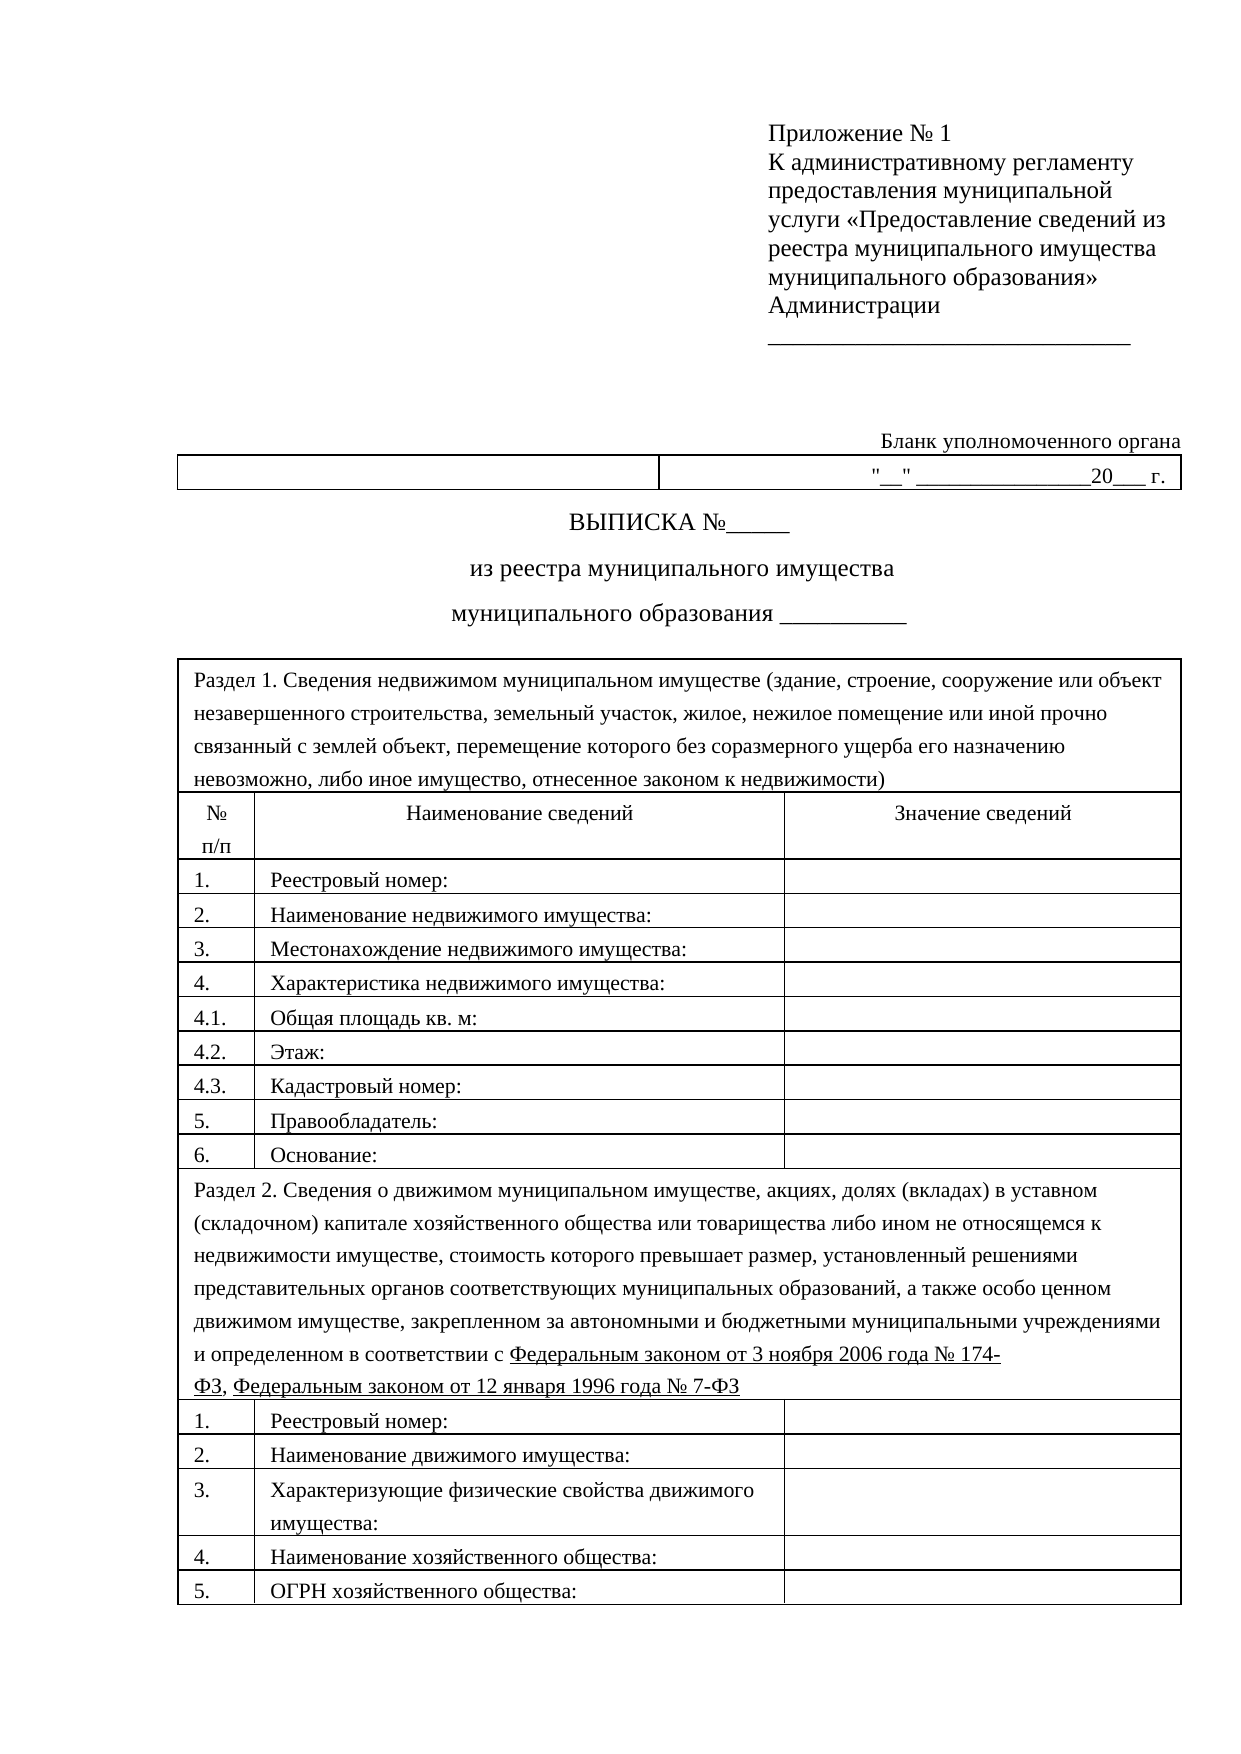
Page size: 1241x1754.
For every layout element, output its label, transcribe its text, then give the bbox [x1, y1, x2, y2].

table_cell 5. [179, 1571, 254, 1603]
table_cell [785, 1536, 1180, 1569]
table_cell Реестровый номер: [255, 1400, 784, 1433]
table_cell 1. [179, 860, 254, 892]
table_cell 4.3. [179, 1066, 254, 1099]
text К административному регламенту предоставления муниципальной услуги «Предоставление сведений из реестра муниципального имущества муниципального образования» Администрации [768, 147, 1181, 319]
table_cell Характеристика недвижимого имущества: [255, 963, 784, 996]
table_cell [785, 894, 1180, 927]
table_cell Наименование движимого имущества: [255, 1435, 784, 1467]
text из реестра муниципального имущества [177, 552, 1181, 582]
table_cell Кадастровый номер: [255, 1066, 784, 1099]
table_cell 4.1. [179, 997, 254, 1030]
table_cell 4.2. [179, 1032, 254, 1064]
table_cell Правообладатель: [255, 1100, 784, 1133]
table_cell Наименование хозяйственного общества: [255, 1536, 784, 1569]
text _____________________________ [768, 319, 1181, 348]
table_cell Основание: [255, 1135, 784, 1167]
table_cell 2. [179, 894, 254, 927]
table_cell "__" ________________20___ г. [660, 456, 1180, 489]
table_cell [785, 963, 1180, 996]
table_cell 6. [179, 1135, 254, 1167]
table_cell Раздел 2. Сведения о движимом муниципальном имуществе, акциях, долях (вкладах) в уставном (складочном) капитале хозяйственного общества или товарищества либо ином не относящемся к недвижимости имуществе, стоимость которого превышает размер, установленный решениями представительных органов соответствующих муниципальных образований, а также особо ценном движимом имуществе, закрепленном за автономными и бюджетными муниципальными учреждениями и определенном в соответствии с Федеральным законом от 3 ноября 2006 года № 174-ФЗ, Федеральным законом от 12 января 1996 года № 7-ФЗ [179, 1169, 1180, 1399]
table_cell Наименование сведений [255, 793, 784, 858]
table_cell [785, 1066, 1180, 1099]
table_cell № п/п [179, 793, 254, 858]
table_cell 2. [179, 1435, 254, 1467]
table_cell Значение сведений [785, 793, 1180, 858]
table_cell [785, 997, 1180, 1030]
text муниципального образования __________ [177, 597, 1181, 627]
table_cell 5. [179, 1100, 254, 1133]
table_cell Этаж: [255, 1032, 784, 1064]
table_cell [785, 1100, 1180, 1133]
table_cell Реестровый номер: [255, 860, 784, 892]
text ВЫПИСКА №_____ [177, 506, 1181, 536]
table_cell Раздел 1. Сведения недвижимом муниципальном имуществе (здание, строение, сооружение или объект незавершенного строительства, земельный участок, жилое, нежилое помещение или иной прочно связанный с землей объект, перемещение которого без соразмерного ущерба его назначению невозможно, либо иное имущество, отнесенное законом к недвижимости) [179, 660, 1180, 791]
table_cell 4. [179, 1536, 254, 1569]
table_cell [785, 1435, 1180, 1467]
table_cell Характеризующие физические свойства движимого имущества: [255, 1469, 784, 1535]
table_cell [178, 456, 658, 489]
table_cell Общая площадь кв. м: [255, 997, 784, 1030]
table_cell 1. [179, 1400, 254, 1433]
text Бланк уполномоченного органа [177, 420, 1181, 453]
table_cell 4. [179, 963, 254, 996]
table_cell 3. [179, 928, 254, 961]
table_cell [785, 860, 1180, 892]
table_cell Наименование недвижимого имущества: [255, 894, 784, 927]
table_cell [785, 928, 1180, 961]
table_cell Местонахождение недвижимого имущества: [255, 928, 784, 961]
table_cell 3. [179, 1469, 254, 1535]
table_cell [785, 1400, 1180, 1433]
table_cell ОГРН хозяйственного общества: [255, 1571, 784, 1603]
table_cell [785, 1032, 1180, 1064]
table_cell [785, 1469, 1180, 1535]
table_cell [785, 1571, 1180, 1603]
text Приложение № 1 [768, 118, 1181, 147]
table_cell [785, 1135, 1180, 1167]
